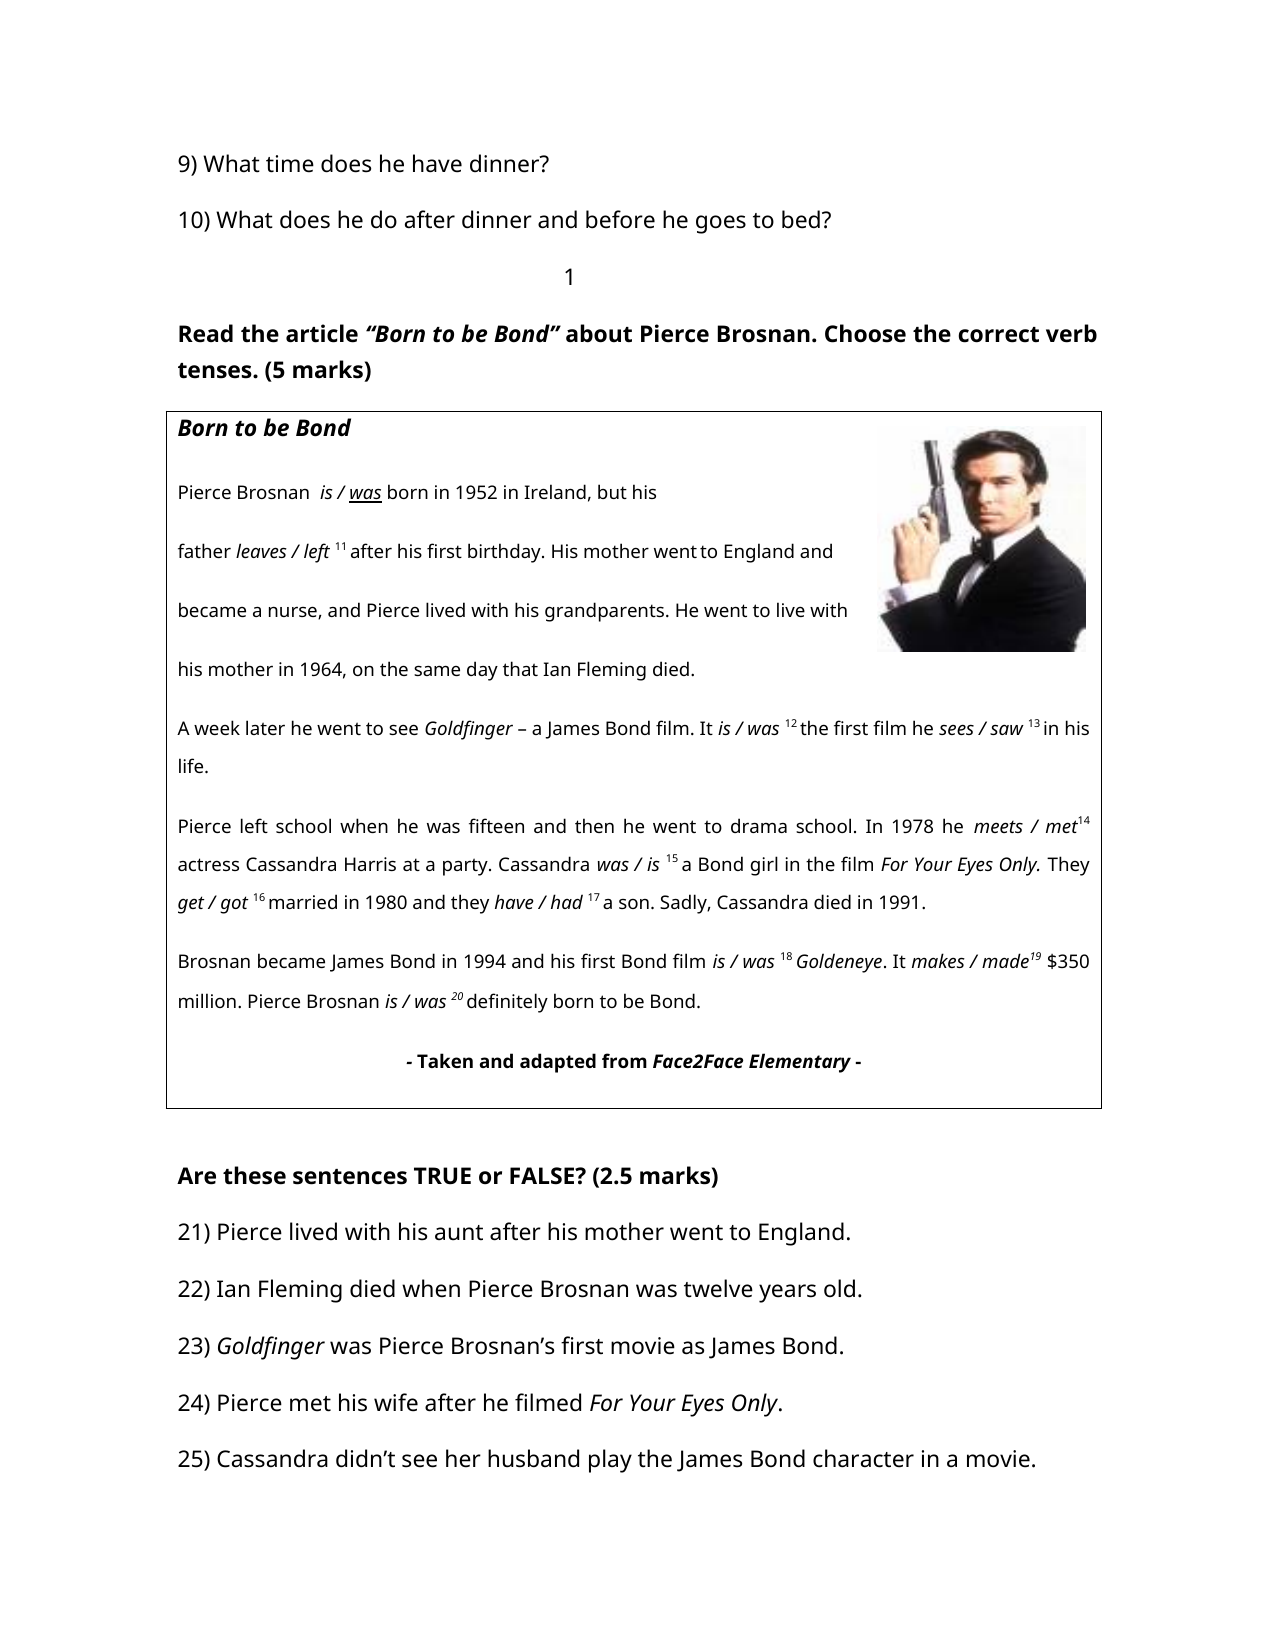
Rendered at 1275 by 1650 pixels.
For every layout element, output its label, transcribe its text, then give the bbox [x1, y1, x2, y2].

text 21) Pierce lived with his aunt after his mother went to . [177, 1216, 1098, 1248]
table_header Born to be Bond Pierce Brosnan is / was born in Ireland, but his father leaves / left 11 after his first birthday. His mother went to England and became a nurse, and Pierce lived with his grandparents. He went to live with his mother in 1964, on the same day that Ian Fleming died. A week later he went to see Goldfinger – a James Bond film. It is / was 12 the first film he sees / saw his life. Pierce left school when he was fifteen and then he went to drama school. In 1978 he meets / met14 actress Cassandra Harris at a party. Cassandra was / is Bond girl in the film For Your Eyes Only. They get / got 16 married in 1980 and they have / had son. Sadly, Cassandra died in 1991. Brosnan became James Bond in 1994 and his first Bond film is / was 18 Goldeneye. It makes / made19 $350 million. Pierce Brosnan is / was 20 definitely born to be Bond. - Taken and adapted from Face2Face Elementary - [167, 412, 1101, 1107]
text 9) What time does he have dinner? [177, 148, 1098, 179]
text Read the article “Born to be Bond” about Pierce Brosnan. Choose the correct verb tenses. (5 marks) [177, 318, 1098, 385]
text 25) Cassandra didn’t see her husband play the James Bond character in a movie. [177, 1443, 1098, 1475]
text 1 [177, 261, 1098, 292]
text Are these sentences TRUE or FALSE? (2.5 marks) [177, 1159, 1098, 1191]
text 23) Goldfinger was Pierce Brosnan’s first movie as James Bond. [177, 1330, 1098, 1361]
text 10) What does he do after dinner and before he goes to bed? [177, 204, 1098, 236]
text 22) Ian Fleming died when Pierce Brosnan was twelve years old. [177, 1273, 1098, 1304]
text 24) Pierce met his wife after he filmed For Your Eyes Only. [177, 1387, 1098, 1418]
